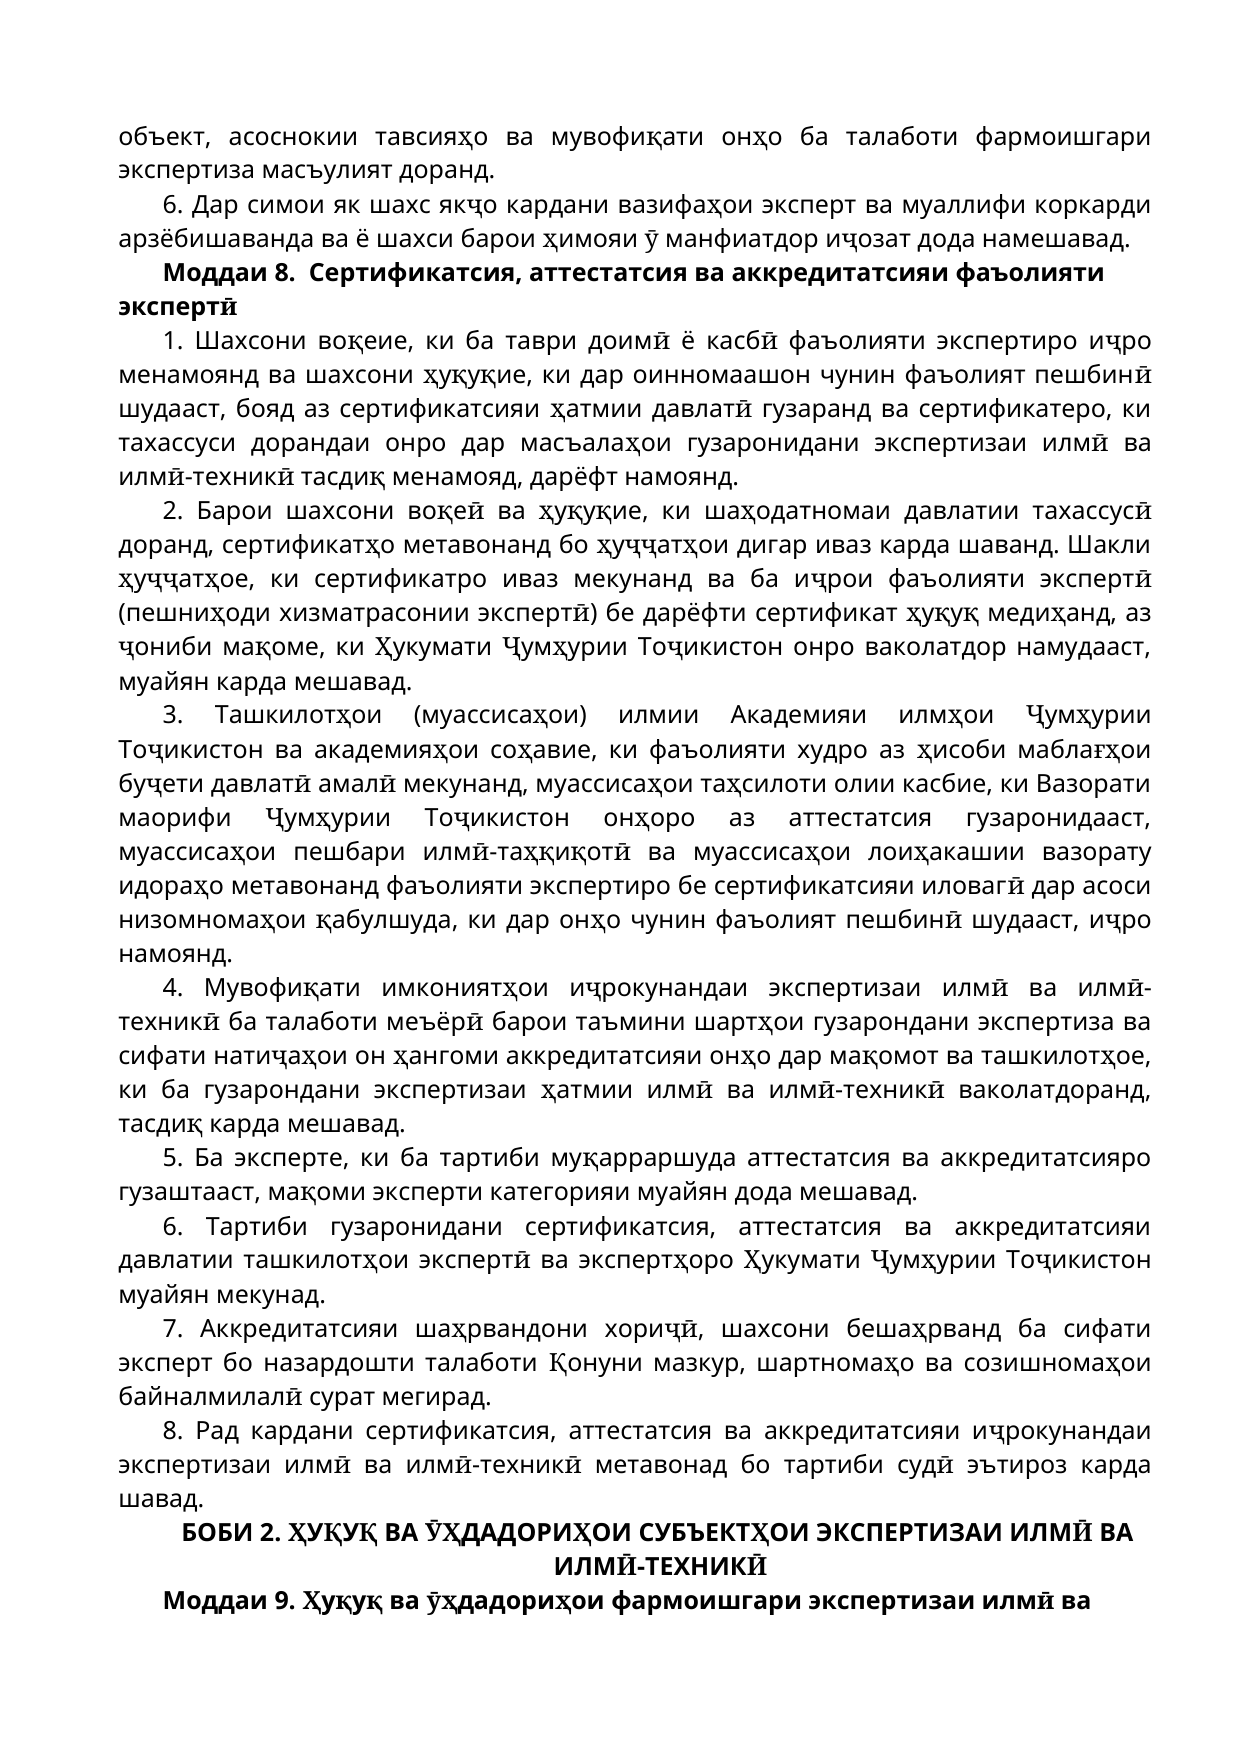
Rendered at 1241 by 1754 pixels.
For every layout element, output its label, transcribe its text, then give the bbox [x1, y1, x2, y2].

text 6. Тартиби гузаронидани сертификатсия, аттестатсия ва аккредитатсияи давлатии ташкилотҳои экспертӣ ва экспертҳоро Ҳукумати Ҷумҳурии Тоҷикистон муайян мекунад. [118, 1208, 1152, 1310]
text 4. Мувофиқати имкониятҳои иҷрокунандаи экспертизаи илмӣ ва илмӣ-техникӣ ба талаботи меъёрӣ барои таъмини шартҳои гузарондани экспертиза ва сифати натиҷаҳои он ҳангоми аккредитатсияи онҳо дар мақомот ва ташкилотҳое, ки ба гузарондани экспертизаи ҳатмии илмӣ ва илмӣ-техникӣ ваколатдоранд, тасдиқ карда мешавад. [118, 970, 1152, 1140]
text 7. Аккредитатсияи шаҳрвандони хориҷӣ, шахсони бешаҳрванд ба сифати эксперт бо назардошти талаботи Қонуни мазкур, шартномаҳо ва созишномаҳои байналмилалӣ сурат мегирад. [118, 1310, 1152, 1412]
text Моддаи 8. Сертификатсия, аттестатсия ва аккредитатсияи фаъолияти экспертӣ [118, 254, 1152, 322]
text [118, 118, 1152, 186]
text 3. Ташкилотҳои (муассисаҳои) илмии Академияи илмҳои Ҷумҳурии Тоҷикистон ва академияҳои соҳавие, ки фаъолияти худро аз ҳисоби маблағҳои буҷети давлатӣ амалӣ мекунанд, муассисаҳои таҳсилоти олии касбие, ки Вазорати маорифи Ҷумҳурии Тоҷикистон онҳоро аз аттестатсия гузаронидааст, муассисаҳои пешбари илмӣ-таҳқиқотӣ ва муассисаҳои лоиҳакашии вазорату идораҳо метавонанд фаъолияти экспертиро бе сертификатсияи иловагӣ дар асоси низомномаҳои қабулшуда, ки дар онҳо чунин фаъолият пешбинӣ шудааст, иҷро намоянд. [118, 697, 1152, 970]
text ИЛМӢ-ТЕХНИКӢ [118, 1549, 1152, 1583]
text 2. Барои шахсони воқеӣ ва ҳуқуқие, ки шаҳодатномаи давлатии тахассусӣ доранд, сертификатҳо метавонанд бо ҳуҷҷатҳои дигар иваз карда шаванд. Шакли ҳуҷҷатҳое, ки сертификатро иваз мекунанд ва ба иҷрои фаъолияти экспертӣ (пешниҳоди хизматрасонии экспертӣ) бе дарёфти сертификат ҳуқуқ медиҳанд, аз ҷониби мақоме, ки Ҳукумати Ҷумҳурии Тоҷикистон онро ваколатдор намудааст, муайян карда мешавад. [118, 493, 1152, 697]
text 1. Шахсони воқеие, ки ба таври доимӣ ё касбӣ фаъолияти экспертиро иҷро менамоянд ва шахсони ҳуқуқие, ки дар оинномаашон чунин фаъолият пешбинӣ шудааст, бояд аз сертификатсияи ҳатмии давлатӣ гузаранд ва сертификатеро, ки тахассуси дорандаи онро дар масъалаҳои гузаронидани экспертизаи илмӣ ва илмӣ-техникӣ тасдиқ менамояд, дарёфт намоянд. [118, 322, 1152, 493]
text 5. Ба эксперте, ки ба тартиби муқарраршуда аттестатсия ва аккредитатсияро гузаштааст, мақоми эксперти категорияи муайян дода мешавад. [118, 1140, 1152, 1208]
text 6. Дар симои як шахс якҷо кардани вазифаҳои эксперт ва муаллифи коркарди арзёбишаванда ва ё шахси барои ҳимояи ӯ манфиатдор иҷозат дода намешавад. [118, 186, 1152, 254]
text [118, 1583, 1152, 1617]
text 8. Рад кардани сертификатсия, аттестатсия ва аккредитатсияи иҷрокунандаи экспертизаи илмӣ ва илмӣ-техникӣ метавонад бо тартиби судӣ эътироз карда шавад. [118, 1412, 1152, 1515]
text БОБИ 2. ҲУҚУҚ ВА ӮҲДАДОРИҲОИ СУБЪЕКТҲОИ ЭКСПЕРТИЗАИ ИЛМӢ ВА [118, 1515, 1152, 1549]
